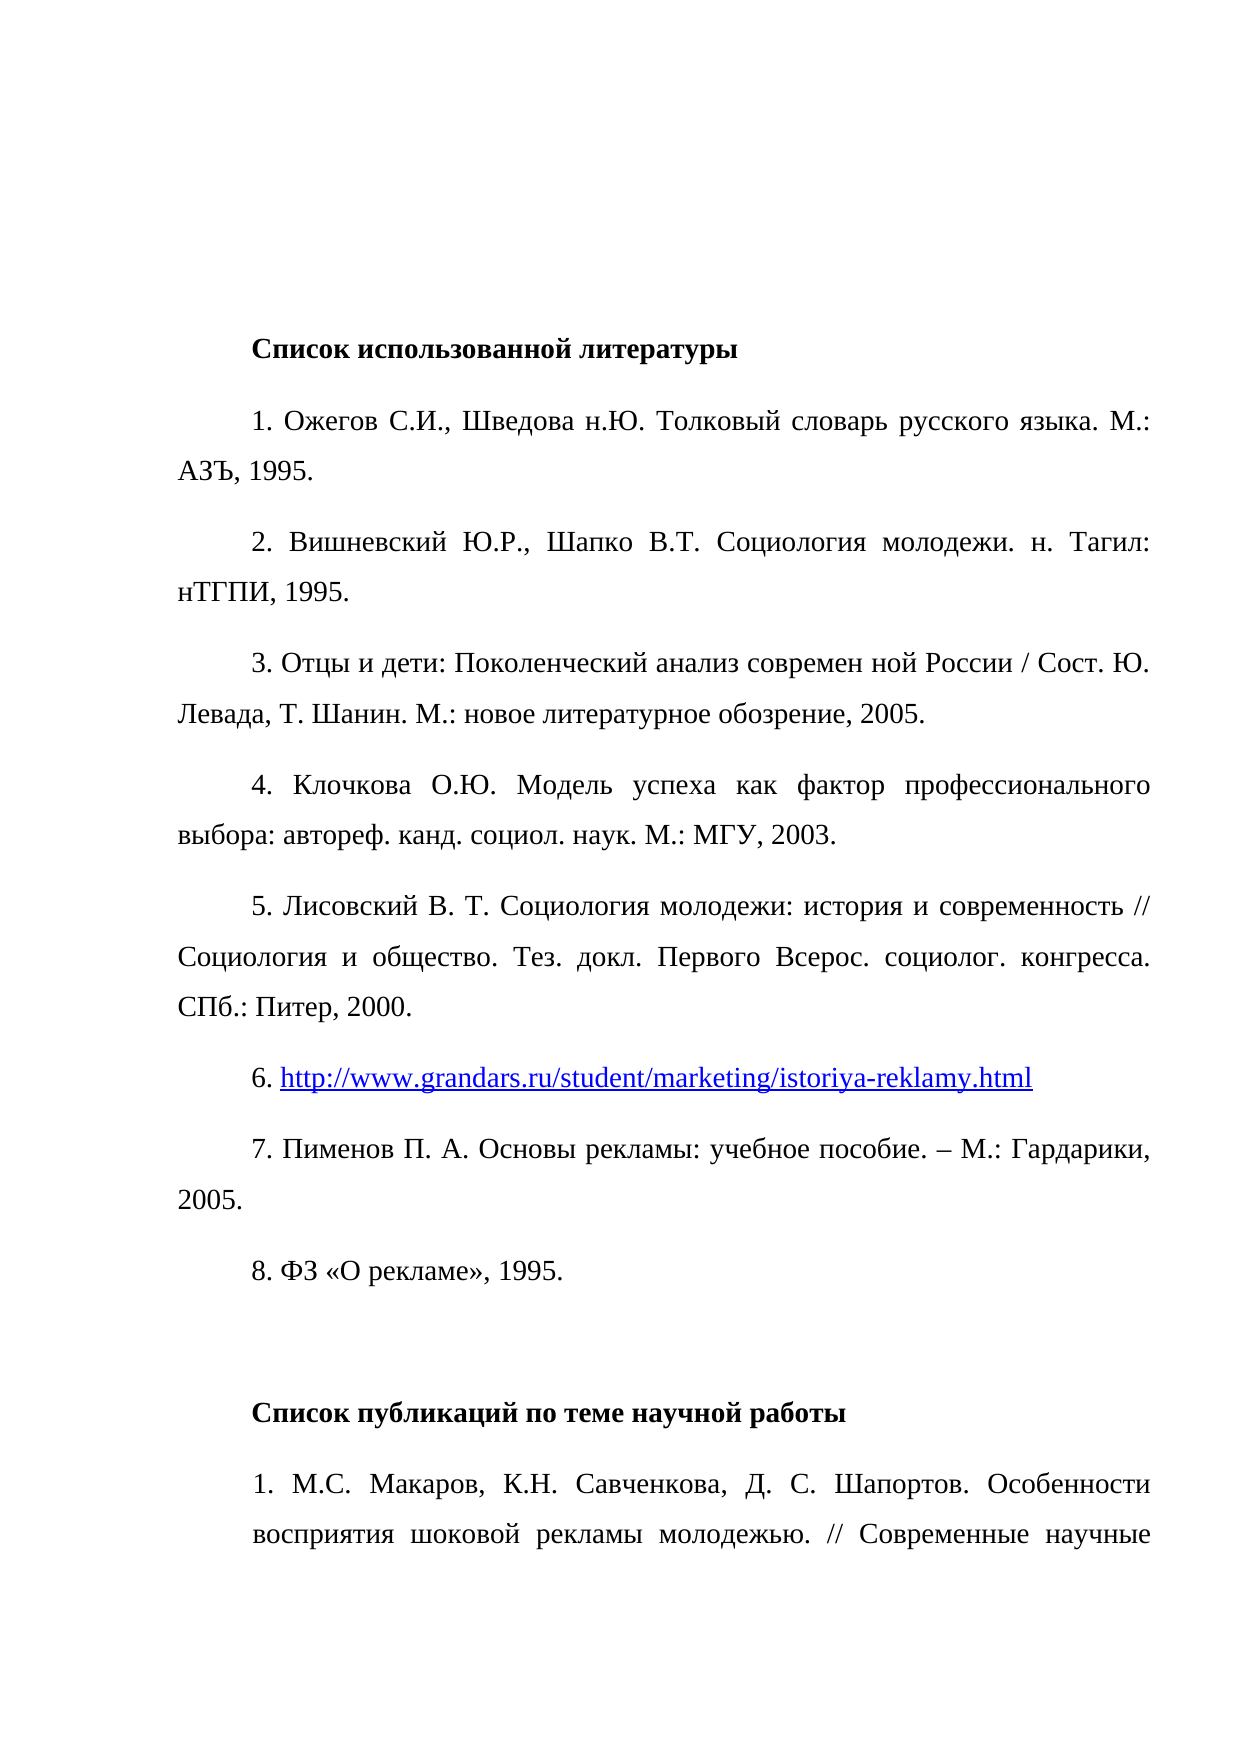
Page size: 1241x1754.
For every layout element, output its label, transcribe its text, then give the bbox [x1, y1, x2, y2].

text 4. Клочкова О.Ю. Модель успеха как фактор профессионального выбора: автореф. канд. социол. наук. М.: МГУ, 2003. [177, 767, 1152, 851]
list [252, 1466, 1152, 1550]
text 8. ФЗ «О рекламе», 1995. [177, 1253, 1152, 1286]
text 5. Лисовский В. Т. Социология молодежи: история и современность // Социология и общество. Тез. докл. Первого Всерос. социолог. конгресса. СПб.: Питер, 2000. [177, 888, 1152, 1023]
text 2. Вишневский Ю.Р., Шапко В.T. Социология молодежи. н. Тагил: нТГПИ, 1995. [177, 524, 1152, 608]
text 7. Пименов П. А. Основы рекламы: учебное пособие. – М.: Гардарики, 2005. [177, 1131, 1152, 1215]
text Список использованной литературы [177, 332, 1152, 365]
text Список публикаций по теме научной работы [177, 1395, 1152, 1429]
text 6. http://www.grandars.ru/student/marketing/istoriya-reklamy.html [177, 1060, 1152, 1094]
text 1. Ожегов С.И., Шведова н.Ю. Толковый словарь русского языка. М.: АЗЪ, 1995. [177, 403, 1152, 487]
text 3. Отцы и дети: Поколенческий анализ современ ной России / Сост. Ю. Левада, Т. Шанин. М.: новое литературное обозрение, 2005. [177, 646, 1152, 729]
